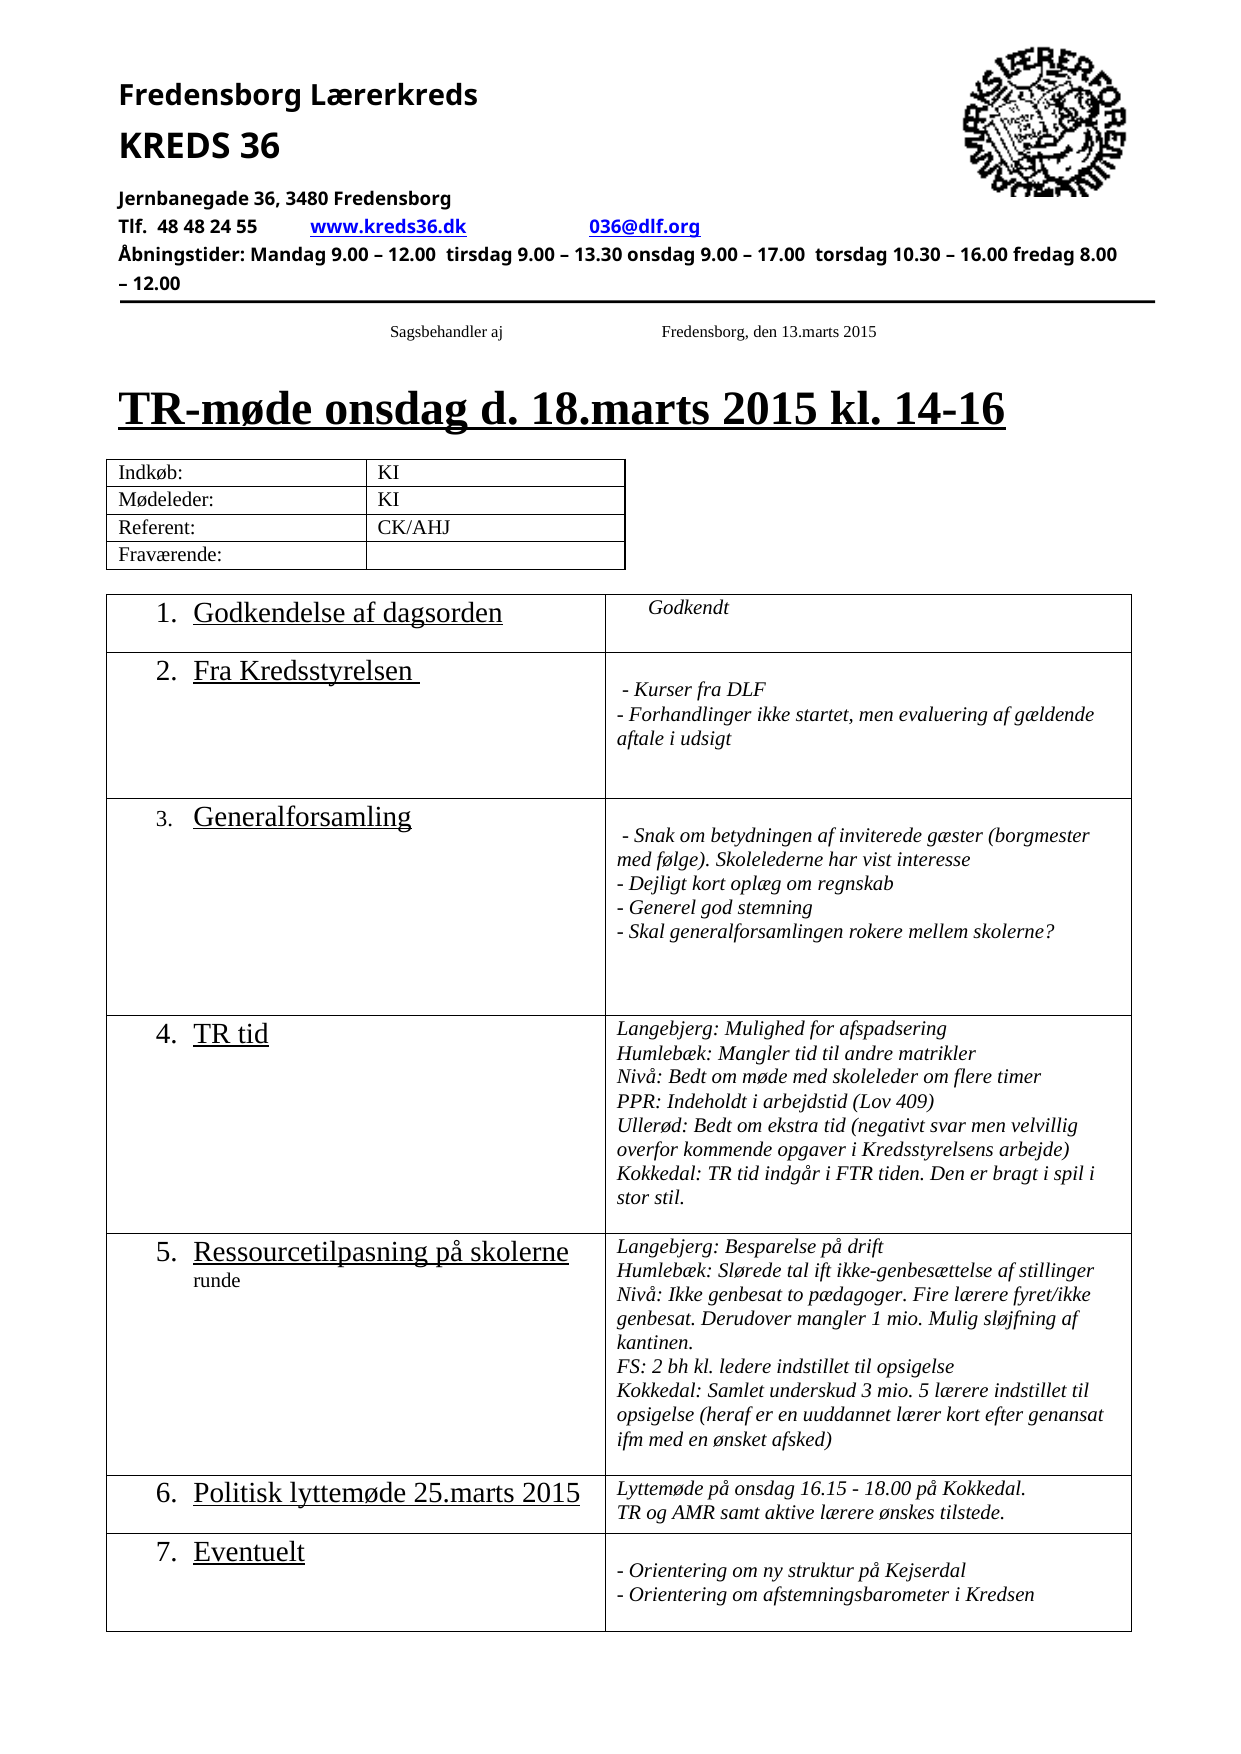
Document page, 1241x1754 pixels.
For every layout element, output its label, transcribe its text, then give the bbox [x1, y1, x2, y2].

text Fredensborg Lærerkreds [118, 74, 1122, 113]
table_header KI [367, 460, 624, 486]
table_cell [367, 542, 624, 568]
text Sagsbehandler aj Fredensborg, den 13.marts 2015 [390, 322, 1122, 341]
table_cell Lyttemøde på onsdag 16.15 - 18.00 på Kokkedal. TR og AMR samt aktive lærere ønskes tilstede. [606, 1476, 1131, 1533]
table_cell - Orientering om ny struktur på Kejserdal - Orientering om afstemningsbarometer i Kredsen [606, 1534, 1131, 1631]
text TR-møde onsdag d. 18.marts 2015 kl. 14-16 [118, 379, 1167, 434]
table_cell KI [367, 487, 624, 513]
table_cell - Snak om betydningen af inviterede gæster (borgmester med følge). Skolelederne har vist interesse - Dejligt kort oplæg om regnskab - Generel god stemning - Skal generalforsamlingen rokere mellem skolerne? [606, 799, 1131, 1015]
text Tlf. 48 48 24 55 www.kreds36.dk 036@dlf.org [118, 214, 1122, 239]
text KREDS 36 [118, 120, 1122, 168]
table_cell Mødeleder: [107, 487, 366, 513]
table_cell CK/AHJ [367, 515, 624, 541]
table_cell Ressourcetilpasning på skolerne runde [107, 1234, 605, 1474]
text Åbningstider: Mandag 9.00 – 12.00 tirsdag 9.00 – 13.30 onsdag 9.00 – 17.00 torsdag 10.30 – 16.00 fredag 8.00 – 12.00 [118, 242, 1122, 295]
table_cell Generalforsamling [107, 799, 605, 1015]
table_cell Eventuelt [107, 1534, 605, 1631]
table_cell TR tid [107, 1016, 605, 1233]
text Jernbanegade 36, 3480 Fredensborg [118, 186, 1122, 211]
table_cell Langebjerg: Mulighed for afspadsering Humlebæk: Mangler tid til andre matrikler Nivå: Bedt om møde med skoleleder om flere timer PPR: Indeholdt i arbejdstid (Lov 409) Ullerød: Bedt om ekstra tid (negativt svar men velvillig overfor kommende opgaver i Kredsstyrelsens arbejde) Kokkedal: TR tid indgår i FTR tiden. Den er bragt i spil i stor stil. [606, 1016, 1131, 1233]
table_header Indkøb: [107, 460, 366, 486]
table_cell Referent: [107, 515, 366, 541]
table_header Godkendelse af dagsorden [107, 595, 605, 652]
table_cell Politisk lyttemøde 25.marts 2015 [107, 1476, 605, 1533]
table_cell Langebjerg: Besparelse på drift Humlebæk: Slørede tal ift ikke-genbesættelse af stillinger Nivå: Ikke genbesat to pædagoger. Fire lærere fyret/ikke genbesat. Derudover mangler 1 mio. Mulig sløjfning af kantinen. FS: 2 bh kl. ledere indstillet til opsigelse Kokkedal: Samlet underskud 3 mio. 5 lærere indstillet til opsigelse (heraf er en uuddannet lærer kort efter genansat ifm med en ønsket afsked) [606, 1234, 1131, 1474]
table_cell Fraværende: [107, 542, 366, 568]
table_header Godkendt [606, 595, 1131, 652]
table_cell Fra Kredsstyrelsen [107, 653, 605, 798]
table_cell - Kurser fra DLF - Forhandlinger ikke startet, men evaluering af gældende aftale i udsigt [606, 653, 1131, 798]
